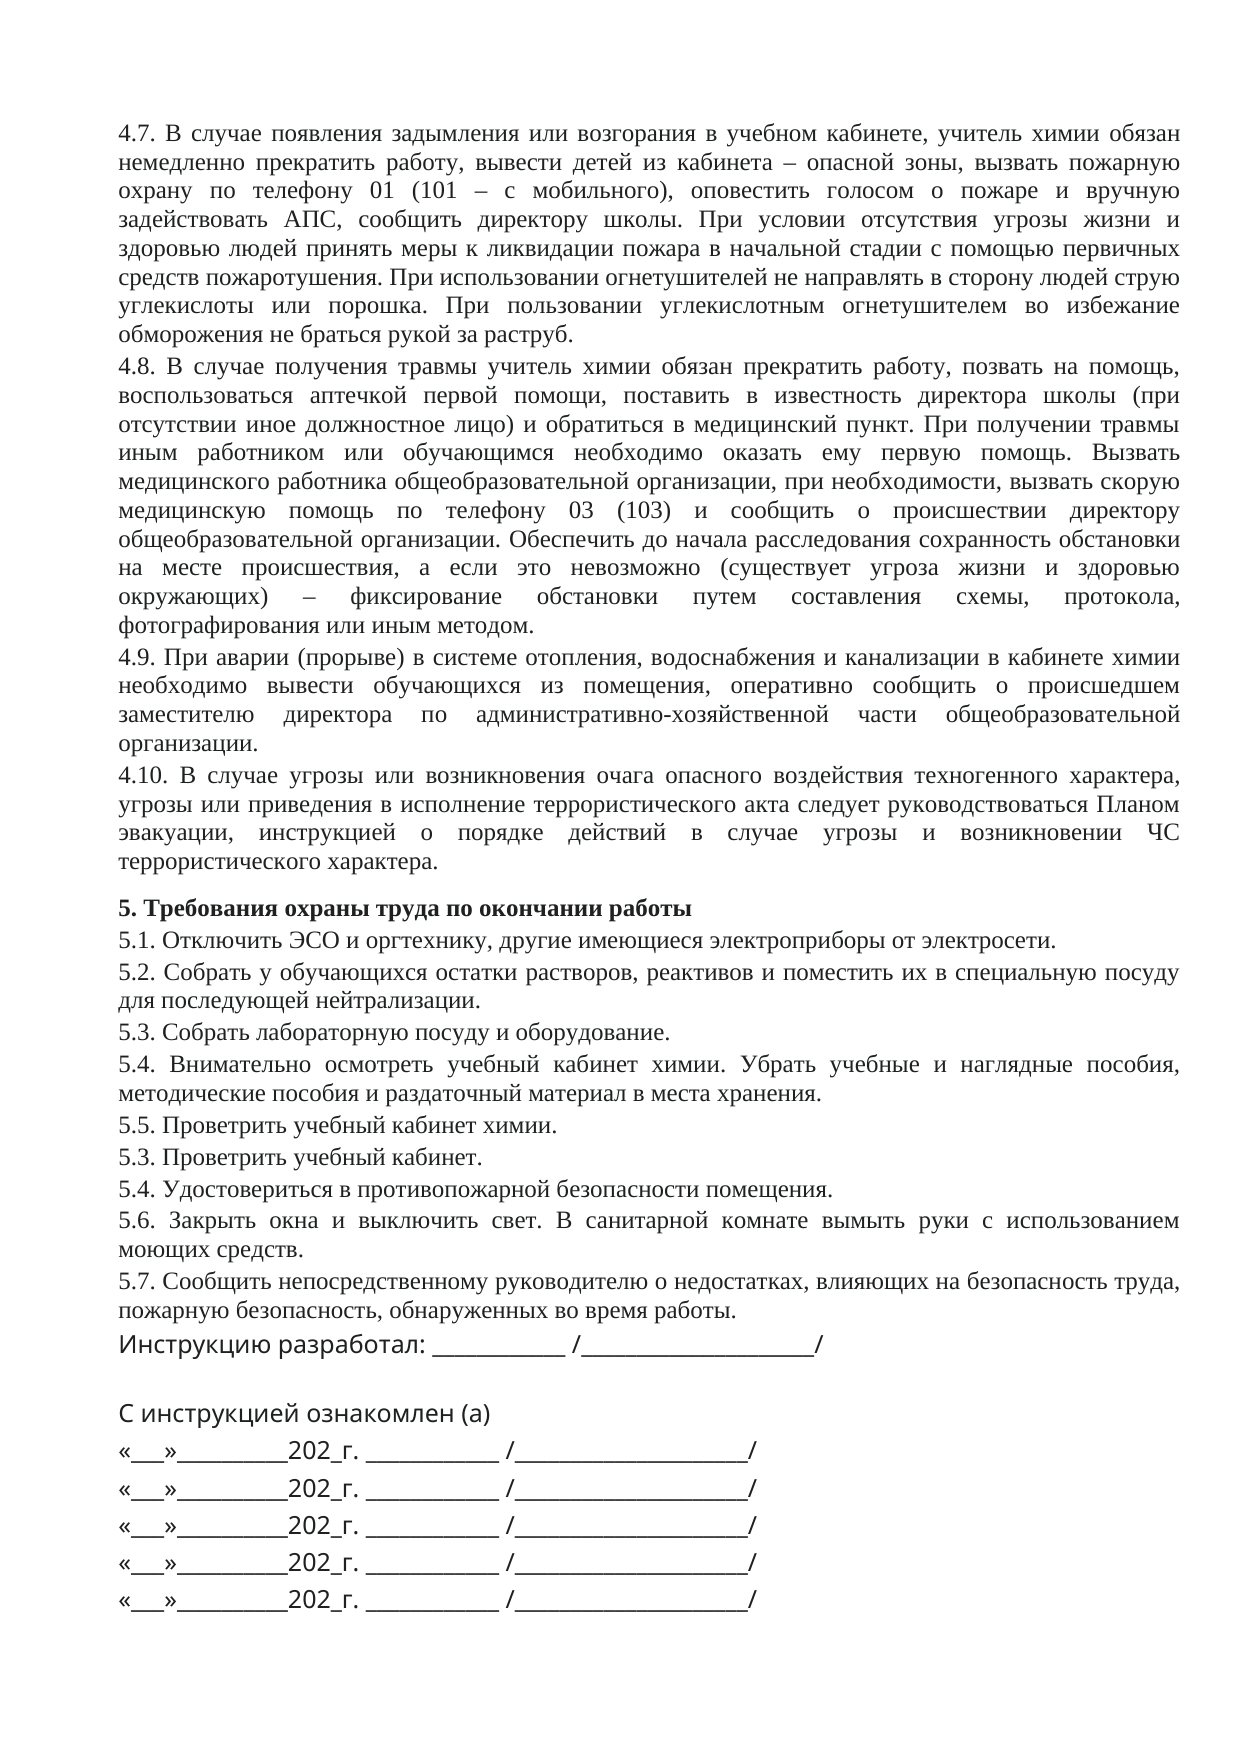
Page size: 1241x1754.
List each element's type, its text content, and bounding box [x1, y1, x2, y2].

text 4.8. В случае получения травмы учитель химии обязан прекратить работу, позвать на помощь, воспользоваться аптечкой первой помощи, поставить в известность директора школы (при отсутствии иное должностное лицо) и обратиться в медицинский пункт. При получении травмы иным работником или обучающимся необходимо оказать ему первую помощь. Вызвать медицинского работника общеобразовательной организации, при необходимости, вызвать скорую медицинскую помощь по телефону 03 (103) и сообщить о происшествии директору общеобразовательной организации. Обеспечить до начала расследования сохранность обстановки на месте происшествия, а если это невозможно (существует угроза жизни и здоровью окружающих) – фиксирование обстановки путем составления схемы, протокола, фотографирования или иным методом. [118, 351, 1181, 639]
text 5.5. Проветрить учебный кабинет химии. [118, 1110, 1181, 1139]
text 5.7. Сообщить непосредственному руководителю о недостатках, влияющих на безопасность труда, пожарную безопасность, обнаруженных во время работы. [118, 1266, 1181, 1324]
text 5.4. Удостовериться в противопожарной безопасности помещения. [118, 1174, 1181, 1202]
text 5.4. Внимательно осмотреть учебный кабинет химии. Убрать учебные и наглядные пособия, методические пособия и раздаточный материал в места хранения. [118, 1049, 1181, 1107]
text 5.6. Закрыть окна и выключить свет. В санитарной комнате вымыть руки с использованием моющих средств. [118, 1206, 1181, 1263]
text «___»__________202_г. ____________ /_____________________/ [118, 1433, 1181, 1467]
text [118, 1507, 1181, 1541]
text 5.2. Собрать у обучающихся остатки растворов, реактивов и поместить их в специальную посуду для последующей нейтрализации. [118, 957, 1181, 1014]
text 5.1. Отключить ЭСО и оргтехнику, другие имеющиеся электроприборы от электросети. [118, 925, 1181, 954]
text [118, 1544, 1181, 1579]
text 4.7. В случае появления задымления или возгорания в учебном кабинете, учитель химии обязан немедленно прекратить работу, вывести детей из кабинета – опасной зоны, вызвать пожарную охрану по телефону 01 (101 – с мобильного), оповестить голосом о пожаре и вручную задействовать АПС, сообщить директору школы. При условии отсутствия угрозы жизни и здоровью людей принять меры к ликвидации пожара в начальной стадии с помощью первичных средств пожаротушения. При использовании огнетушителей не направлять в сторону людей струю углекислоты или порошка. При пользовании углекислотным огнетушителем во избежание обморожения не браться рукой за раструб. [118, 118, 1181, 348]
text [118, 1582, 1181, 1616]
text С инструкцией ознакомлен (а) [118, 1396, 1181, 1430]
text 5.3. Собрать лабораторную посуду и оборудование. [118, 1017, 1181, 1046]
text 5. Требования охраны труда по окончании работы [118, 878, 1181, 922]
text Инструкцию разработал: ____________ /_____________________/ [118, 1327, 1181, 1361]
text 4.10. В случае угрозы или возникновения очага опасного воздействия техногенного характера, угрозы или приведения в исполнение террористического акта следует руководствоваться Планом эвакуации, инструкцией о порядке действий в случае угрозы и возникновении ЧС террористического характера. [118, 760, 1181, 875]
text 4.9. При аварии (прорыве) в системе отопления, водоснабжения и канализации в кабинете химии необходимо вывести обучающихся из помещения, оперативно сообщить о происшедшем заместителю директора по административно-хозяйственной части общеобразовательной организации. [118, 642, 1181, 757]
text 5.3. Проветрить учебный кабинет. [118, 1142, 1181, 1171]
text «___»__________202_г. ____________ /_____________________/ [118, 1470, 1181, 1504]
